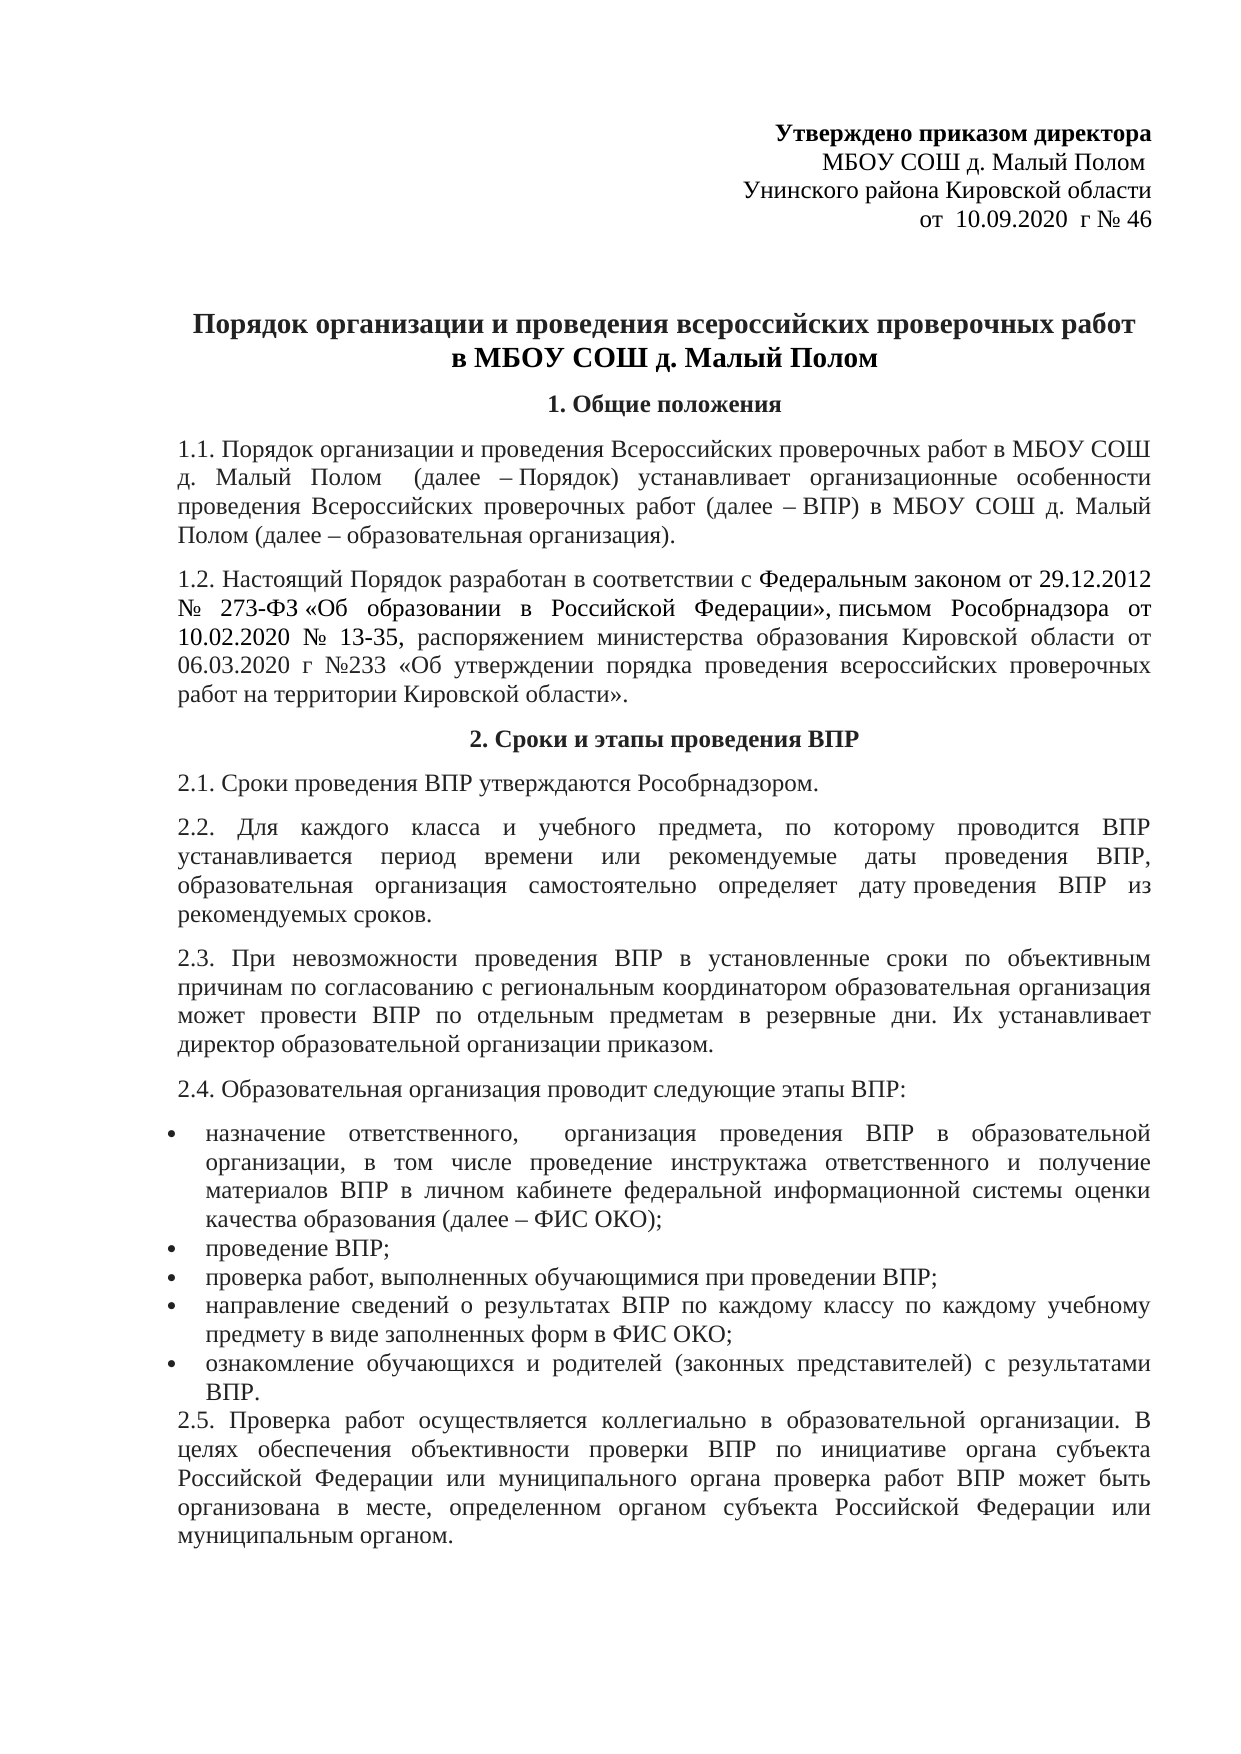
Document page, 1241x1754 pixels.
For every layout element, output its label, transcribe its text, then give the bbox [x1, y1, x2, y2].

text 2.5. Проверка работ осуществляется коллегиально в образовательной организации. В целях обеспечения объективности проверки ВПР по инициативе органа субъекта Российской Федерации или муниципального органа проверка работ ВПР может быть организована в месте, определенном органом субъекта Российской Федерации или муниципальным органом. [177, 1406, 1152, 1549]
text 1.1. Порядок организации и проведения Всероссийских проверочных работ в МБОУ СОШ д. Малый Полом (далее – Порядок) устанавливает организационные особенности проведения Всероссийских проверочных работ (далее – ВПР) в МБОУ СОШ д. Малый Полом (далее – образовательная организация). [177, 434, 1152, 549]
list проверка работ, выполненных обучающимися при проведении ВПР; [168, 1262, 1152, 1291]
text Утверждено приказом директора МБОУ СОШ д. Малый Полом Унинского района Кировской области от 10.09.2020 г № 46 [177, 118, 1152, 233]
list ознакомление обучающихся и родителей (законных представителей) с результатами ВПР. [168, 1348, 1152, 1406]
text 1. Общие положения [177, 389, 1152, 418]
list назначение ответственного, организация проведения ВПР в образовательной организации, в том числе проведение инструктажа ответственного и получение материалов ВПР в личном кабинете федеральной информационной системы оценки качества образования (далее – ФИС ОКО); [168, 1118, 1152, 1233]
text Порядок организации и проведения всероссийских проверочных работ в МБОУ СОШ д. Малый Полом [177, 307, 1152, 374]
text 2.4. Образовательная организация проводит следующие этапы ВПР: [177, 1074, 1152, 1102]
text 2.2. Для каждого класса и учебного предмета, по которому проводится ВПР устанавливается период времени или рекомендуемые даты проведения ВПР, образовательная организация самостоятельно определяет дату проведения ВПР из рекомендуемых сроков. [177, 812, 1152, 927]
list направление сведений о результатах ВПР по каждому классу по каждому учебному предмету в виде заполненных форм в ФИС ОКО; [168, 1291, 1152, 1348]
text 2. Сроки и этапы проведения ВПР [177, 724, 1152, 752]
list проведение ВПР; [168, 1233, 1152, 1262]
text 1.2. Настоящий Порядок разработан в соответствии с Федеральным законом от 29.12.2012 № 273-ФЗ «Об образовании в Российской Федерации», письмом Рособрнадзора от 10.02.2020 № 13-35, распоряжением министерства образования Кировской области от 06.03.2020 г №233 «Об утверждении порядка проведения всероссийских проверочных работ на территории Кировской области». [177, 564, 1152, 708]
text 2.3. При невозможности проведения ВПР в установленные сроки по объективным причинам по согласованию с региональным координатором образовательная организация может провести ВПР по отдельным предметам в резервные дни. Их устанавливает директор образовательной организации приказом. [177, 943, 1152, 1058]
text 2.1. Сроки проведения ВПР утверждаются Рособрнадзором. [177, 768, 1152, 797]
